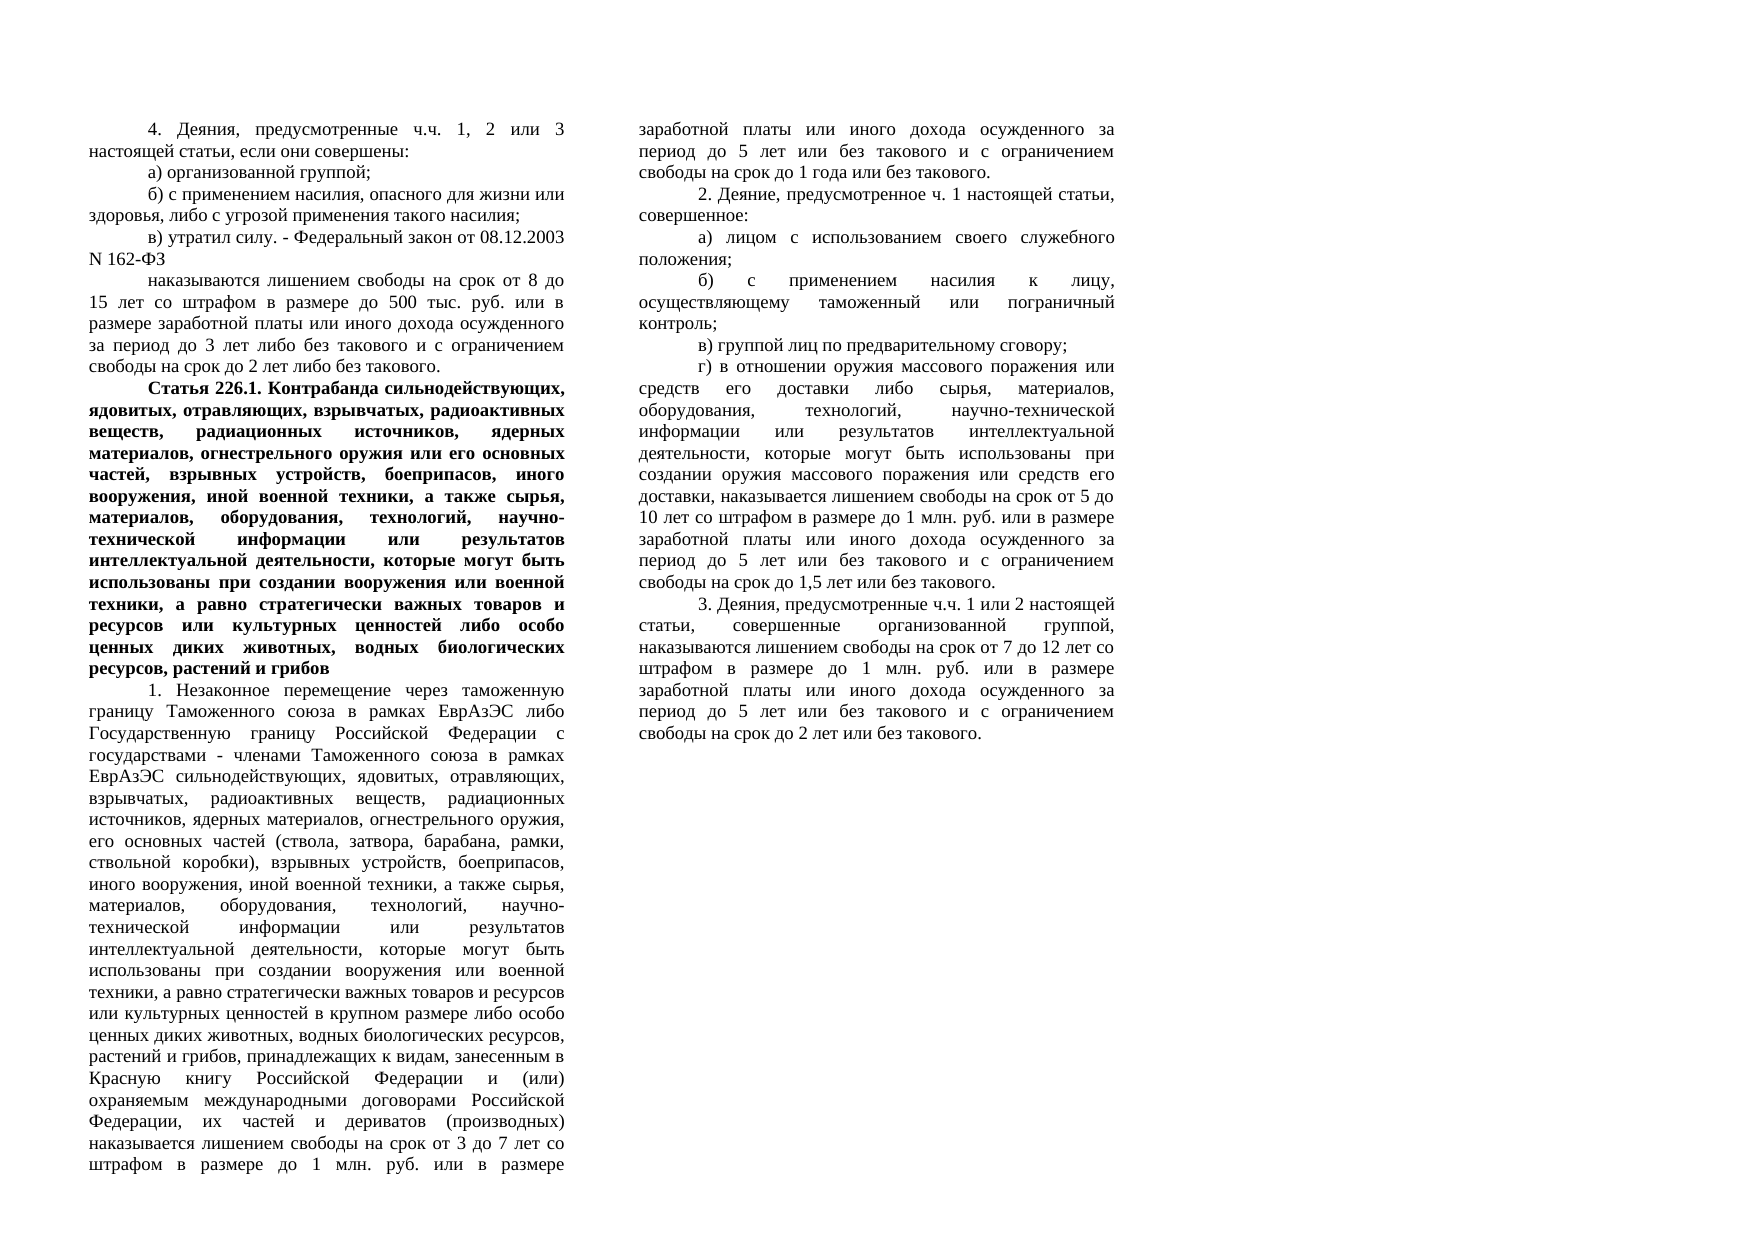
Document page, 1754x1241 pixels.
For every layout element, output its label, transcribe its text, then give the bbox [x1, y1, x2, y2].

text б) с применением насилия к лицу, осуществляющему таможенный или пограничный контроль; [639, 269, 1115, 334]
text в) группой лиц по предварительному сговору; [639, 334, 1115, 355]
text 1. Незаконное перемещение через таможенную границу Таможенного союза в рамках ЕврАзЭС либо Государственную границу Российской Федерации с государствами - членами Таможенного союза в рамках ЕврАзЭС сильнодействующих, ядовитых, отравляющих, взрывчатых, радиоактивных веществ, радиационных источников, ядерных материалов, огнестрельного оружия, его основных частей (ствола, затвора, барабана, рамки, ствольной коробки), взрывных устройств, боеприпасов, иного вооружения, иной военной техники, а также сырья, материалов, оборудования, технологий, научно-технической информации или результатов интеллектуальной деятельности, которые могут быть использованы при создании вооружения или военной техники, а равно стратегически важных товаров и ресурсов или культурных ценностей в крупном размере либо особо ценных диких животных, водных биологических ресурсов, растений и грибов, принадлежащих к видам, занесенным в Красную книгу Российской Федерации и (или) охраняемым международными договорами Российской Федерации, их частей и дериватов (производных) наказывается лишением свободы на срок от 3 до 7 лет со штрафом в размере до 1 млн. руб. или в размере заработной платы или иного дохода осужденного за период до 5 лет или без такового и с ограничением свободы на срок до 1 года или без такового. [89, 679, 565, 1175]
text 3. Деяния, предусмотренные ч.ч. 1 или 2 настоящей статьи, совершенные организованной группой, наказываются лишением свободы на срок от 7 до 12 лет со штрафом в размере до 1 млн. руб. или в размере заработной платы или иного дохода осужденного за период до 5 лет или без такового и с ограничением свободы на срок до 2 лет или без такового. [639, 592, 1115, 743]
text а) лицом с использованием своего служебного положения; [639, 226, 1115, 269]
text в) утратил силу. - Федеральный закон от 08.12.2003 N 162-ФЗ [89, 226, 565, 269]
text г) в отношении оружия массового поражения или средств его доставки либо сырья, материалов, оборудования, технологий, научно-технической информации или результатов интеллектуальной деятельности, которые могут быть использованы при создании оружия массового поражения или средств его доставки, наказывается лишением свободы на срок от 5 до 10 лет со штрафом в размере до 1 млн. руб. или в размере заработной платы или иного дохода осужденного за период до 5 лет или без такового и с ограничением свободы на срок до 1,5 лет или без такового. [639, 355, 1115, 592]
text Статья 226.1. Контрабанда сильнодействующих, ядовитых, отравляющих, взрывчатых, радиоактивных веществ, радиационных источников, ядерных материалов, огнестрельного оружия или его основных частей, взрывных устройств, боеприпасов, иного вооружения, иной военной техники, а также сырья, материалов, оборудования, технологий, научно-технической информации или результатов интеллектуальной деятельности, которые могут быть использованы при создании вооружения или военной техники, а равно стратегически важных товаров и ресурсов или культурных ценностей либо особо ценных диких животных, водных биологических ресурсов, растений и грибов [89, 377, 565, 679]
text б) с применением насилия, опасного для жизни или здоровья, либо с угрозой применения такого насилия; [89, 183, 565, 226]
text 4. Деяния, предусмотренные ч.ч. 1, 2 или 3 настоящей статьи, если они совершены: [89, 118, 565, 161]
text а) организованной группой; [89, 161, 565, 183]
text наказываются лишением свободы на срок от 8 до 15 лет со штрафом в размере до 500 тыс. руб. или в размере заработной платы или иного дохода осужденного за период до 3 лет либо без такового и с ограничением свободы на срок до 2 лет либо без такового. [89, 269, 565, 377]
text 2. Деяние, предусмотренное ч. 1 настоящей статьи, совершенное: [639, 183, 1115, 226]
